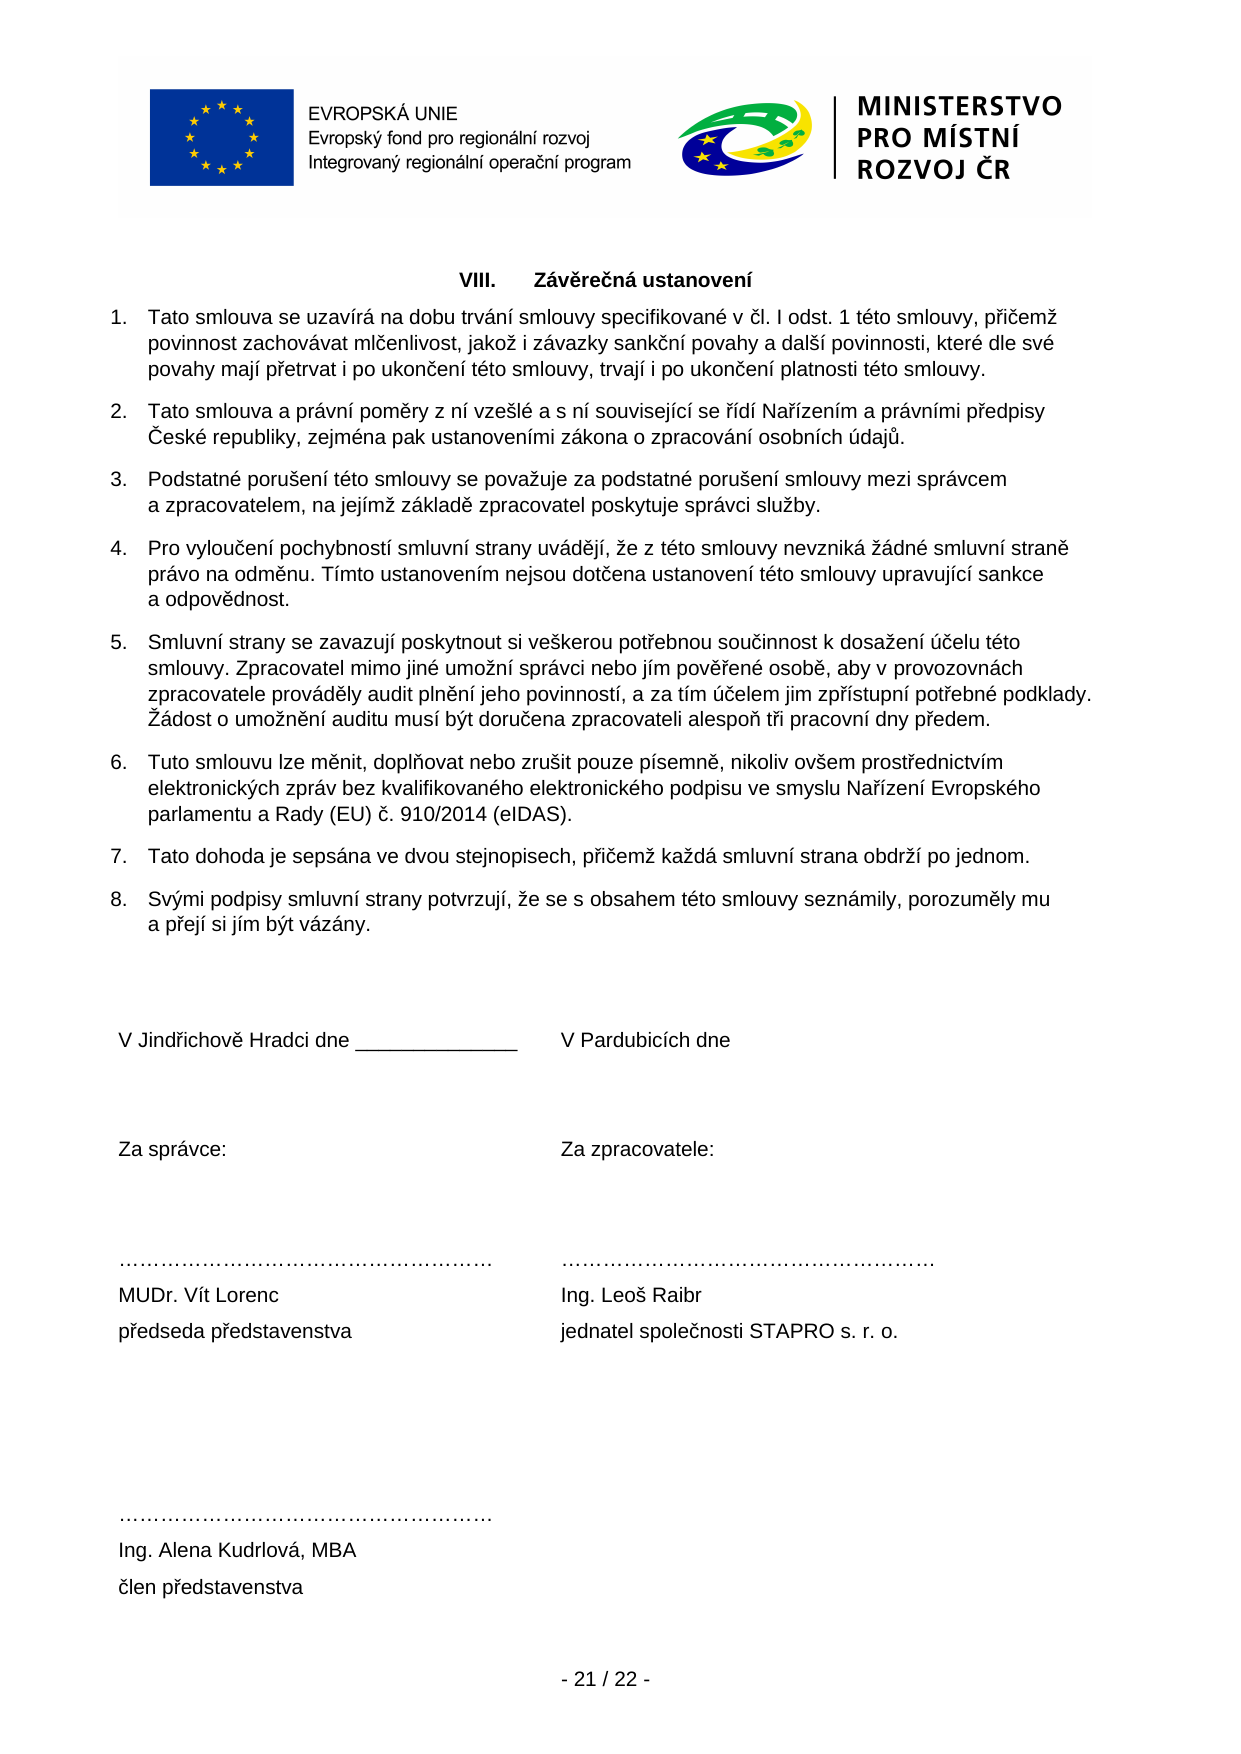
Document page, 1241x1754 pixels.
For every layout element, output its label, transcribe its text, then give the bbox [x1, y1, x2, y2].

text ……………………………………………… [118, 1502, 1092, 1526]
list Smluvní strany se zavazují poskytnout si veškerou potřebnou součinnost k dosažení účelu této smlouvy. Zpracovatel mimo jiné umožní správci nebo jím pověřené osobě, aby v provozovnách zpracovatele prováděly audit plnění jeho povinností, a za tím účelem jim zpřístupní potřebné podklady. Žádost o umožnění auditu musí být doručena zpracovateli alespoň tři pracovní dny předem. [110, 630, 1092, 731]
text předseda představenstva jednatel společnosti STAPRO s. r. o. [118, 1319, 1092, 1343]
text Za správce: Za zpracovatele: [118, 1137, 1092, 1161]
text člen představenstva [118, 1574, 1092, 1598]
list Tato smlouva se uzavírá na dobu trvání smlouvy specifikované v čl. I odst. 1 této smlouvy, přičemž povinnost zachovávat mlčenlivost, jakož i závazky sankční povahy a další povinnosti, které dle své povahy mají přetrvat i po ukončení této smlouvy, trvají i po ukončení platnosti této smlouvy. [110, 305, 1092, 380]
picture [118, 56, 1093, 218]
list Tato smlouva a právní poměry z ní vzešlé a s ní související se řídí Nařízením a právními předpisy České republiky, zejména pak ustanoveními zákona o zpracování osobních údajů. [110, 399, 1092, 449]
text MUDr. Vít Lorenc Ing. Leoš Raibr [118, 1283, 1092, 1307]
text ……………………………………………… ……………………………………………… [118, 1246, 1092, 1270]
text V Jindřichově Hradci dne ______________ V Pardubicích dne [118, 1028, 1092, 1052]
list Tato dohoda je sepsána ve dvou stejnopisech, přičemž každá smluvní strana obdrží po jednom. [110, 844, 1092, 868]
list Svými podpisy smluvní strany potvrzují, že se s obsahem této smlouvy seznámily, porozuměly mu a přejí si jím být vázány. [110, 886, 1092, 936]
list Tuto smlouvu lze měnit, doplňovat nebo zrušit pouze písemně, nikoliv ovšem prostřednictvím elektronických zpráv bez kvalifikovaného elektronického podpisu ve smyslu Nařízení Evropského parlamentu a Rady (EU) č. 910/2014 (eIDAS). [110, 750, 1092, 825]
subtitle Závěrečná ustanovení [156, 268, 1092, 292]
list Pro vyloučení pochybností smluvní strany uvádějí, že z této smlouvy nevzniká žádné smluvní straně právo na odměnu. Tímto ustanovením nejsou dotčena ustanovení této smlouvy upravující sankce a odpovědnost. [110, 536, 1092, 611]
text Ing. Alena Kudrlová, MBA [118, 1538, 1092, 1562]
list Podstatné porušení této smlouvy se považuje za podstatné porušení smlouvy mezi správcem a zpracovatelem, na jejímž základě zpracovatel poskytuje správci služby. [110, 467, 1092, 517]
